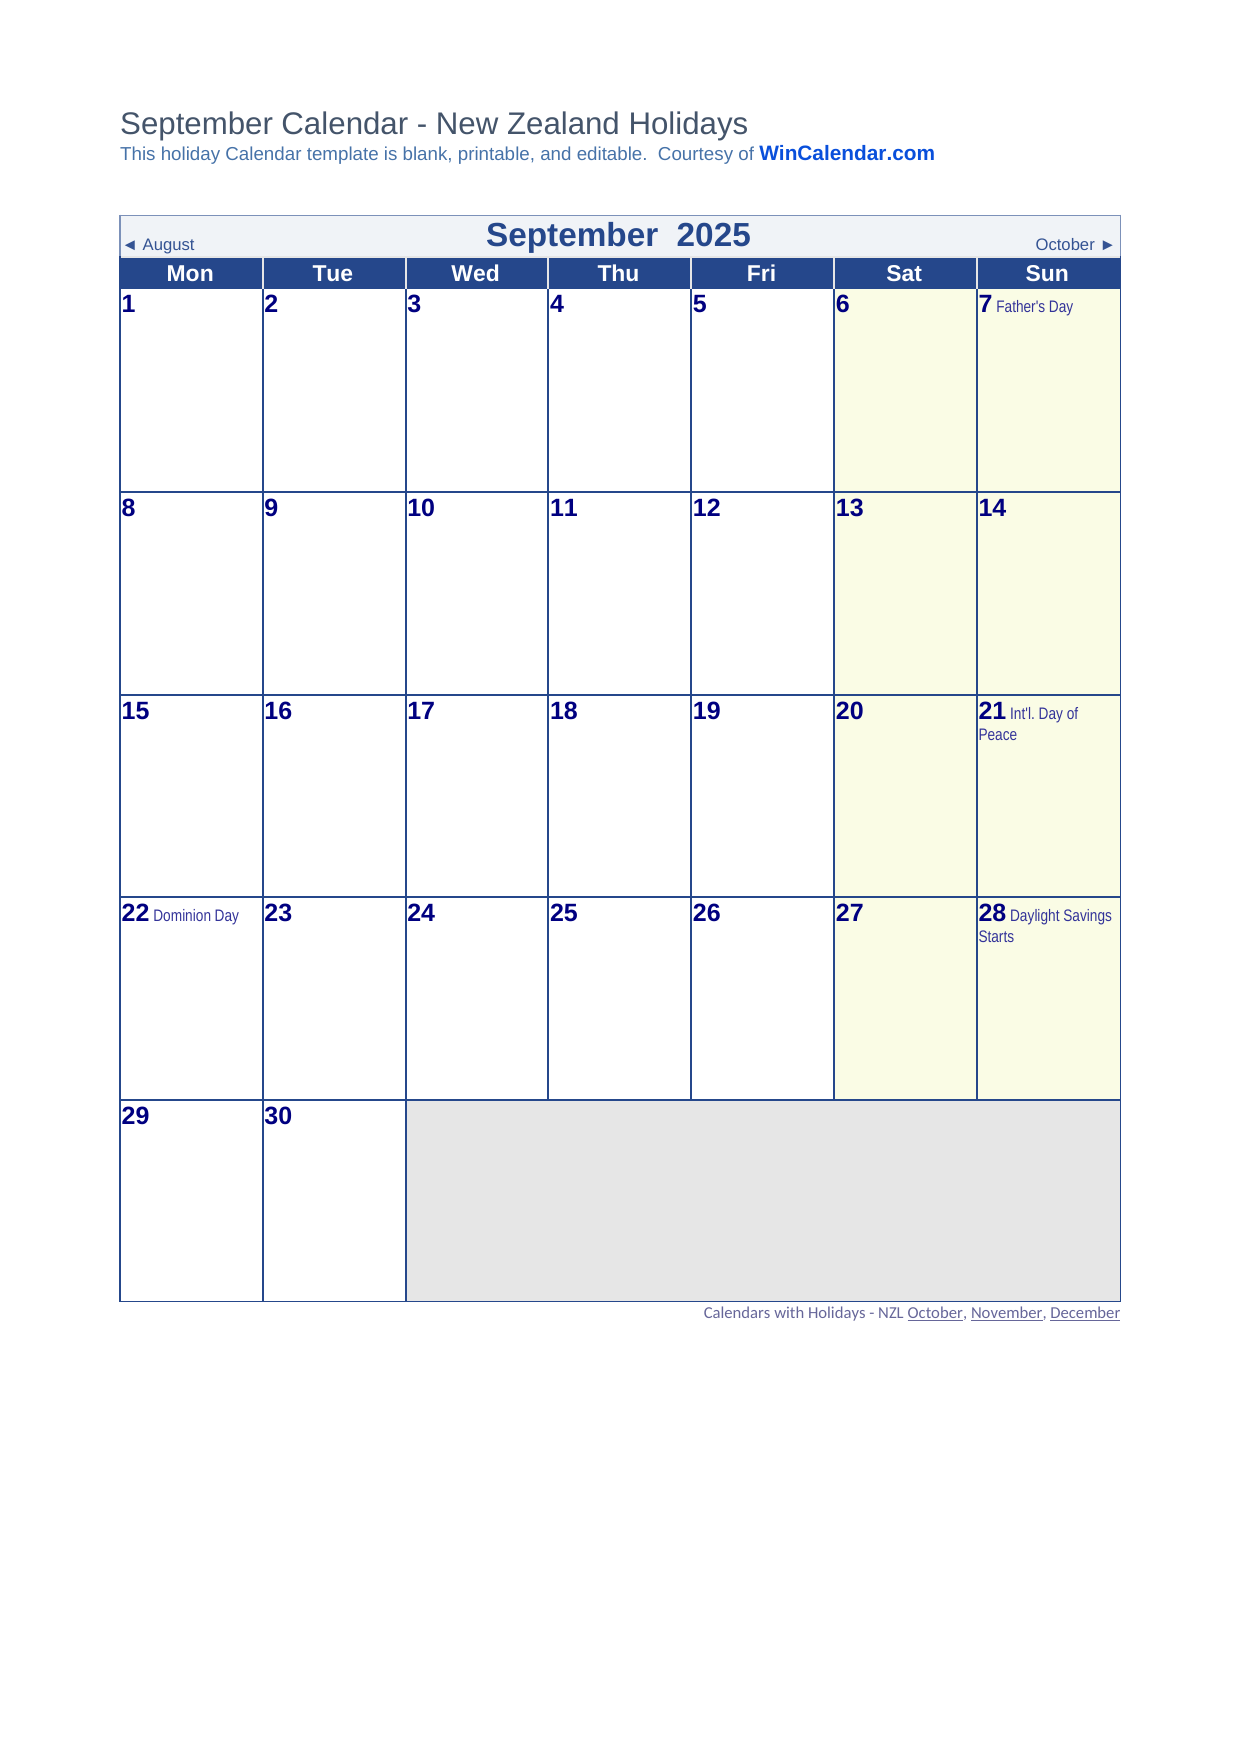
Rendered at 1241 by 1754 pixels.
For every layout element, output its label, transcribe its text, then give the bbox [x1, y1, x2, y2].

table_cell 7 Father's Day [978, 289, 1120, 491]
table_cell 25 [549, 898, 690, 1099]
table_cell 22 Dominion Day [121, 898, 262, 1099]
table_cell 27 [835, 898, 976, 1099]
table_cell 11 [549, 493, 690, 694]
table_cell 10 [407, 493, 547, 694]
table_cell 21 Int'l. Day of Peace [978, 696, 1120, 896]
table_header October ► [977, 216, 1120, 256]
table_cell 14 [978, 493, 1120, 694]
table_cell Fri [692, 258, 833, 289]
table_cell 2 [264, 289, 405, 491]
table_cell 12 [692, 493, 833, 694]
table_cell 30 [264, 1101, 405, 1301]
text September Calendar - New Zealand Holidays This holiday Calendar template is blank, printable, and editable. Courtesy of WinCalendar.com [120, 105, 1120, 193]
table_cell Mon [121, 258, 262, 289]
table_cell 20 [835, 696, 976, 896]
table_cell 24 [407, 898, 547, 1099]
table_cell Wed [407, 258, 547, 289]
table_cell 1 [121, 289, 262, 491]
text Calendars with Holidays - NZL October, November, December [120, 1302, 1120, 1322]
table_cell 17 [407, 696, 547, 896]
table_cell 23 [264, 898, 405, 1099]
table_cell [407, 1101, 1120, 1301]
table_cell 18 [549, 696, 690, 896]
table_cell 13 [835, 493, 976, 694]
table_cell 5 [692, 289, 833, 491]
table_cell Tue [264, 258, 405, 289]
table_cell 3 [407, 289, 547, 491]
table_cell 28 Daylight Savings Starts [978, 898, 1120, 1099]
table_cell Sun [978, 258, 1120, 289]
table_cell Thu [549, 258, 690, 289]
table_header ◄ August [121, 216, 263, 256]
table_cell 26 [692, 898, 833, 1099]
table_cell 29 [121, 1101, 262, 1301]
table_cell 16 [264, 696, 405, 896]
table_cell 9 [264, 493, 405, 694]
table_cell 4 [549, 289, 690, 491]
table_cell Sat [835, 258, 976, 289]
table_header September 2025 [263, 216, 977, 256]
table_cell 19 [692, 696, 833, 896]
table_cell 8 [121, 493, 262, 694]
table_cell 15 [121, 696, 262, 896]
table_cell 6 [835, 289, 976, 491]
